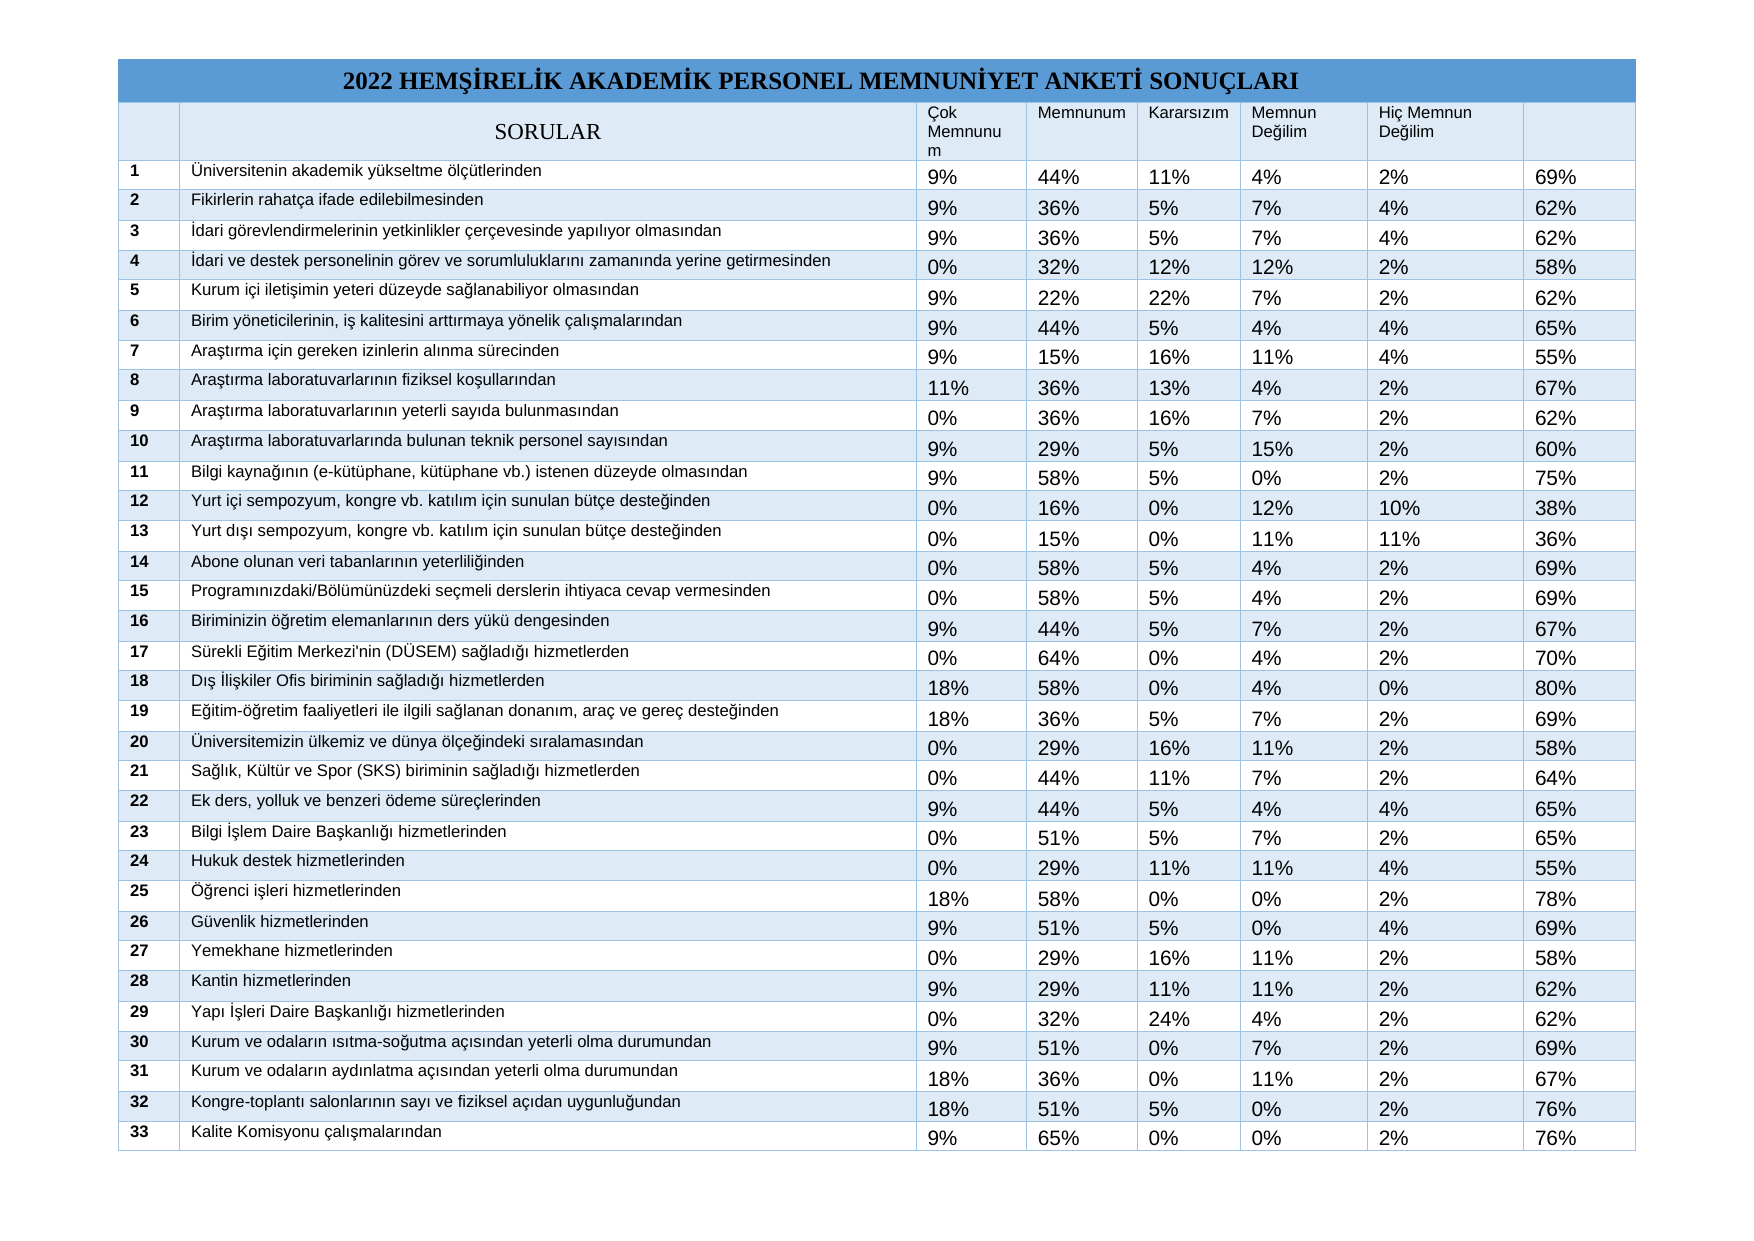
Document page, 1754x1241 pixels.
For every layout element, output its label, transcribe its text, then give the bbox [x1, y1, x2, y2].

table_cell Biriminizin öğretim elemanlarının ders yükü dengesinden [180, 611, 916, 641]
table_cell İdari görevlendirmelerinin yetkinlikler çerçevesinde yapılıyor olmasından [180, 221, 916, 250]
table_cell 9% [917, 221, 1026, 250]
table_cell 4% [1241, 671, 1367, 700]
table_cell 58% [1027, 671, 1137, 700]
table_cell 4% [1241, 370, 1367, 400]
table_cell 9% [917, 1032, 1026, 1060]
table_cell 9% [917, 280, 1026, 310]
table_cell 7% [1241, 822, 1367, 850]
table_cell Programınızdaki/Bölümünüzdeki seçmeli derslerin ihtiyaca cevap vermesinden [180, 581, 916, 610]
table_cell 2% [1368, 161, 1523, 189]
table_cell 29% [1027, 732, 1137, 760]
table_cell 17 [119, 642, 179, 670]
table_cell 29 [119, 1002, 179, 1031]
table_cell 7 [119, 341, 179, 369]
table_cell 2 [119, 190, 179, 220]
table_cell 11% [1138, 851, 1240, 880]
table_cell Abone olunan veri tabanlarının yeterliliğinden [180, 552, 916, 580]
table_cell 9% [917, 190, 1026, 220]
table_cell 69% [1524, 701, 1635, 731]
table_cell 9% [917, 611, 1026, 641]
table_cell 36% [1524, 521, 1635, 551]
table_cell Araştırma laboratuvarlarının fiziksel koşullarından [180, 370, 916, 400]
table_cell 0% [1138, 671, 1240, 700]
table_cell 30 [119, 1032, 179, 1060]
table_cell 23 [119, 822, 179, 850]
table_cell Memnun Değilim [1241, 103, 1367, 160]
table_cell 12 [119, 491, 179, 520]
table_cell Araştırma laboratuvarlarının yeterli sayıda bulunmasından [180, 401, 916, 430]
table_cell 64% [1524, 761, 1635, 790]
table_cell [119, 103, 179, 160]
table_cell 69% [1524, 581, 1635, 610]
table_cell 15% [1027, 521, 1137, 551]
table_cell 9% [917, 791, 1026, 821]
table_cell 58% [1027, 881, 1137, 911]
table_cell 5 [119, 280, 179, 310]
table_cell 2% [1368, 1122, 1523, 1150]
table_cell 9 [119, 401, 179, 430]
table_cell 65% [1027, 1122, 1137, 1150]
table_cell 4% [1241, 642, 1367, 670]
table_cell 11% [1138, 761, 1240, 790]
table_cell 62% [1524, 401, 1635, 430]
table_cell Ek ders, yolluk ve benzeri ödeme süreçlerinden [180, 791, 916, 821]
table_cell Kurum ve odaların aydınlatma açısından yeterli olma durumundan [180, 1061, 916, 1091]
table_cell Araştırma için gereken izinlerin alınma sürecinden [180, 341, 916, 369]
table_cell 0% [917, 491, 1026, 520]
table_cell 62% [1524, 221, 1635, 250]
table_cell 18 [119, 671, 179, 700]
table_cell 2% [1368, 552, 1523, 580]
table_cell 55% [1524, 851, 1635, 880]
table_cell 5% [1138, 701, 1240, 731]
table_cell 11% [1241, 851, 1367, 880]
table_cell 18% [917, 671, 1026, 700]
table_cell 13% [1138, 370, 1240, 400]
table_cell 0% [917, 552, 1026, 580]
table_cell 0% [1138, 521, 1240, 551]
table_cell 9% [917, 971, 1026, 1001]
table_cell 11% [1241, 521, 1367, 551]
table_cell 67% [1524, 1061, 1635, 1091]
table_cell 18% [917, 701, 1026, 731]
table_cell 7% [1241, 761, 1367, 790]
table_cell 58% [1524, 732, 1635, 760]
table_cell Hukuk destek hizmetlerinden [180, 851, 916, 880]
table_cell 70% [1524, 642, 1635, 670]
table_cell 12% [1241, 491, 1367, 520]
table_cell Kantin hizmetlerinden [180, 971, 916, 1001]
table_cell 67% [1524, 370, 1635, 400]
table_cell 44% [1027, 611, 1137, 641]
table_cell 5% [1138, 822, 1240, 850]
table_cell 78% [1524, 881, 1635, 911]
table_cell 31 [119, 1061, 179, 1091]
table_cell 29% [1027, 941, 1137, 970]
table_cell İdari ve destek personelinin görev ve sorumluluklarını zamanında yerine getirmesinden [180, 251, 916, 279]
table_cell 51% [1027, 912, 1137, 940]
table_cell 16% [1138, 401, 1240, 430]
table_cell 2% [1368, 462, 1523, 490]
table_cell 36% [1027, 221, 1137, 250]
table_cell 58% [1027, 552, 1137, 580]
table_cell 51% [1027, 822, 1137, 850]
table_cell 5% [1138, 1092, 1240, 1121]
table_cell 0% [1138, 491, 1240, 520]
table_cell Yapı İşleri Daire Başkanlığı hizmetlerinden [180, 1002, 916, 1031]
table_cell 36% [1027, 701, 1137, 731]
table_cell 4% [1241, 581, 1367, 610]
table_cell 2% [1368, 971, 1523, 1001]
table_cell Kongre-toplantı salonlarının sayı ve fiziksel açıdan uygunluğundan [180, 1092, 916, 1121]
table_cell 22 [119, 791, 179, 821]
table_cell Hiç Memnun Değilim [1368, 103, 1523, 160]
table_cell 0% [917, 732, 1026, 760]
table_cell 25 [119, 881, 179, 911]
table_cell 0% [917, 851, 1026, 880]
table_cell 26 [119, 912, 179, 940]
table_cell 2% [1368, 1061, 1523, 1091]
table_cell Kurum içi iletişimin yeteri düzeyde sağlanabiliyor olmasından [180, 280, 916, 310]
table_cell 11% [1138, 161, 1240, 189]
table_cell 0% [917, 941, 1026, 970]
table_cell 58% [1524, 251, 1635, 279]
table_cell 15% [1241, 431, 1367, 461]
table_cell 2% [1368, 1032, 1523, 1060]
table_cell 2% [1368, 251, 1523, 279]
table_cell 5% [1138, 462, 1240, 490]
table_cell 2% [1368, 732, 1523, 760]
table_cell 11% [1241, 941, 1367, 970]
table_cell Bilgi İşlem Daire Başkanlığı hizmetlerinden [180, 822, 916, 850]
table_cell 12% [1138, 251, 1240, 279]
table_cell 10 [119, 431, 179, 461]
table_cell 65% [1524, 822, 1635, 850]
table_cell 75% [1524, 462, 1635, 490]
table_cell Güvenlik hizmetlerinden [180, 912, 916, 940]
table_cell 22% [1027, 280, 1137, 310]
table_cell 5% [1138, 791, 1240, 821]
table_cell Öğrenci işleri hizmetlerinden [180, 881, 916, 911]
table_cell 44% [1027, 791, 1137, 821]
table_cell Yurt içi sempozyum, kongre vb. katılım için sunulan bütçe desteğinden [180, 491, 916, 520]
table_cell SORULAR [180, 103, 916, 160]
table_cell 60% [1524, 431, 1635, 461]
table_cell 29% [1027, 971, 1137, 1001]
table_cell 4% [1241, 791, 1367, 821]
table_cell 7% [1241, 1032, 1367, 1060]
table_cell 4% [1368, 221, 1523, 250]
table_cell 51% [1027, 1092, 1137, 1121]
table_cell 11% [1241, 1061, 1367, 1091]
table_cell 44% [1027, 311, 1137, 340]
table_cell 11% [917, 370, 1026, 400]
table_cell 0% [1138, 1061, 1240, 1091]
table_cell 0% [917, 581, 1026, 610]
table_cell Eğitim-öğretim faaliyetleri ile ilgili sağlanan donanım, araç ve gereç desteğinden [180, 701, 916, 731]
table_cell 36% [1027, 401, 1137, 430]
table_cell 2% [1368, 370, 1523, 400]
table_cell 0% [1368, 671, 1523, 700]
table_cell 0% [1138, 881, 1240, 911]
table_cell 13 [119, 521, 179, 551]
table_cell 36% [1027, 1061, 1137, 1091]
table_cell 18% [917, 881, 1026, 911]
table_cell 0% [917, 761, 1026, 790]
table_cell 10% [1368, 491, 1523, 520]
table_cell 5% [1138, 552, 1240, 580]
table_cell 11% [1241, 732, 1367, 760]
table_cell 20 [119, 732, 179, 760]
table_cell 44% [1027, 161, 1137, 189]
table_cell 4 [119, 251, 179, 279]
table_cell 0% [1138, 1032, 1240, 1060]
table_cell 64% [1027, 642, 1137, 670]
table_cell Üniversitenin akademik yükseltme ölçütlerinden [180, 161, 916, 189]
table_cell 62% [1524, 971, 1635, 1001]
table_cell 58% [1027, 581, 1137, 610]
table_cell 4% [1368, 311, 1523, 340]
table_cell Kalite Komisyonu çalışmalarından [180, 1122, 916, 1150]
table_cell 4% [1368, 912, 1523, 940]
table_header [1524, 60, 1635, 102]
table_cell 4% [1368, 341, 1523, 369]
table_cell 2% [1368, 611, 1523, 641]
table_cell 32 [119, 1092, 179, 1121]
table_cell 62% [1524, 1002, 1635, 1031]
table_cell 7% [1241, 221, 1367, 250]
table_cell 9% [917, 311, 1026, 340]
table_cell 0% [1138, 1122, 1240, 1150]
table_cell 0% [917, 822, 1026, 850]
table_cell Yemekhane hizmetlerinden [180, 941, 916, 970]
table_cell 36% [1027, 370, 1137, 400]
table_cell 4% [1368, 851, 1523, 880]
table_cell 22% [1138, 280, 1240, 310]
table_cell 9% [917, 912, 1026, 940]
table_cell 67% [1524, 611, 1635, 641]
table_cell 0% [1241, 1092, 1367, 1121]
table_cell 16% [1138, 941, 1240, 970]
table_cell Dış İlişkiler Ofis biriminin sağladığı hizmetlerden [180, 671, 916, 700]
table_cell 0% [1241, 881, 1367, 911]
table_cell 5% [1138, 912, 1240, 940]
table_cell 7% [1241, 611, 1367, 641]
table_cell 2% [1368, 822, 1523, 850]
table_cell Çok Memnunum [917, 103, 1026, 160]
table_cell 65% [1524, 311, 1635, 340]
table_cell 19 [119, 701, 179, 731]
table_cell 24 [119, 851, 179, 880]
table_cell 0% [1241, 462, 1367, 490]
table_cell 16% [1138, 341, 1240, 369]
table_cell 44% [1027, 761, 1137, 790]
table_cell 32% [1027, 1002, 1137, 1031]
table_header 2022 HEMŞİRELİK AKADEMİK PERSONEL MEMNUNİYET ANKETİ SONUÇLARI [119, 60, 1523, 102]
table_cell Fikirlerin rahatça ifade edilebilmesinden [180, 190, 916, 220]
table_cell 11% [1368, 521, 1523, 551]
table_cell 4% [1368, 190, 1523, 220]
table_cell 27 [119, 941, 179, 970]
table_cell 33 [119, 1122, 179, 1150]
table_cell 15% [1027, 341, 1137, 369]
table_cell 0% [1241, 912, 1367, 940]
table_cell 24% [1138, 1002, 1240, 1031]
table_cell 18% [917, 1061, 1026, 1091]
table_cell 5% [1138, 581, 1240, 610]
table_cell 9% [917, 341, 1026, 369]
table_cell 58% [1524, 941, 1635, 970]
table_cell 4% [1241, 1002, 1367, 1031]
table_cell 11% [1241, 971, 1367, 1001]
table_cell Birim yöneticilerinin, iş kalitesini arttırmaya yönelik çalışmalarından [180, 311, 916, 340]
table_cell 0% [917, 401, 1026, 430]
table_cell 2% [1368, 941, 1523, 970]
table_cell Kurum ve odaların ısıtma-soğutma açısından yeterli olma durumundan [180, 1032, 916, 1060]
table_cell 5% [1138, 431, 1240, 461]
table_cell 28 [119, 971, 179, 1001]
table_cell 4% [1241, 161, 1367, 189]
table_cell 7% [1241, 190, 1367, 220]
table_cell 62% [1524, 280, 1635, 310]
table_cell 11 [119, 462, 179, 490]
table_cell 14 [119, 552, 179, 580]
table_cell 2% [1368, 431, 1523, 461]
table_cell 69% [1524, 161, 1635, 189]
table_cell 29% [1027, 851, 1137, 880]
table_cell 2% [1368, 881, 1523, 911]
table_cell 62% [1524, 190, 1635, 220]
table_cell 51% [1027, 1032, 1137, 1060]
table_cell 29% [1027, 431, 1137, 461]
table_cell 76% [1524, 1092, 1635, 1121]
table_cell 2% [1368, 581, 1523, 610]
table_cell 76% [1524, 1122, 1635, 1150]
table_cell 16 [119, 611, 179, 641]
table_cell 0% [917, 521, 1026, 551]
table_cell Araştırma laboratuvarlarında bulunan teknik personel sayısından [180, 431, 916, 461]
table_cell Memnunum [1027, 103, 1137, 160]
table_cell 0% [1138, 642, 1240, 670]
table_cell Sürekli Eğitim Merkezi'nin (DÜSEM) sağladığı hizmetlerden [180, 642, 916, 670]
table_cell 1 [119, 161, 179, 189]
table_cell 55% [1524, 341, 1635, 369]
table_cell 0% [917, 1002, 1026, 1031]
table_cell 7% [1241, 401, 1367, 430]
table_cell 8 [119, 370, 179, 400]
table_cell 58% [1027, 462, 1137, 490]
table_cell 69% [1524, 1032, 1635, 1060]
table_cell 4% [1368, 791, 1523, 821]
table_cell 2% [1368, 1002, 1523, 1031]
table_cell 18% [917, 1092, 1026, 1121]
table_cell 5% [1138, 221, 1240, 250]
table_cell 7% [1241, 701, 1367, 731]
table_cell 16% [1138, 732, 1240, 760]
table_cell 9% [917, 161, 1026, 189]
table_cell 69% [1524, 552, 1635, 580]
table_cell 9% [917, 1122, 1026, 1150]
table_cell 2% [1368, 761, 1523, 790]
table_cell 6 [119, 311, 179, 340]
table_cell 2% [1368, 701, 1523, 731]
table_cell 5% [1138, 311, 1240, 340]
table_cell Kararsızım [1138, 103, 1240, 160]
table_cell 7% [1241, 280, 1367, 310]
table_cell Yurt dışı sempozyum, kongre vb. katılım için sunulan bütçe desteğinden [180, 521, 916, 551]
table_cell 5% [1138, 611, 1240, 641]
table_cell 80% [1524, 671, 1635, 700]
table_cell 3 [119, 221, 179, 250]
table_cell 11% [1241, 341, 1367, 369]
table_cell Üniversitemizin ülkemiz ve dünya ölçeğindeki sıralamasından [180, 732, 916, 760]
table_cell 12% [1241, 251, 1367, 279]
table_cell 11% [1138, 971, 1240, 1001]
table_cell 4% [1241, 552, 1367, 580]
table_cell 32% [1027, 251, 1137, 279]
table_cell 9% [917, 431, 1026, 461]
table_cell 15 [119, 581, 179, 610]
table_cell 9% [917, 462, 1026, 490]
table_cell 21 [119, 761, 179, 790]
table_cell 36% [1027, 190, 1137, 220]
table_cell 0% [917, 642, 1026, 670]
table_cell 16% [1027, 491, 1137, 520]
table_cell [1524, 103, 1635, 160]
table_cell 65% [1524, 791, 1635, 821]
table_cell 5% [1138, 190, 1240, 220]
table_cell 0% [917, 251, 1026, 279]
table_cell 0% [1241, 1122, 1367, 1150]
table_cell 38% [1524, 491, 1635, 520]
table_cell 2% [1368, 1092, 1523, 1121]
table_cell 2% [1368, 280, 1523, 310]
table_cell 2% [1368, 401, 1523, 430]
table_cell 69% [1524, 912, 1635, 940]
table_cell 2% [1368, 642, 1523, 670]
table_cell Sağlık, Kültür ve Spor (SKS) biriminin sağladığı hizmetlerden [180, 761, 916, 790]
table_cell 4% [1241, 311, 1367, 340]
table_cell Bilgi kaynağının (e-kütüphane, kütüphane vb.) istenen düzeyde olmasından [180, 462, 916, 490]
